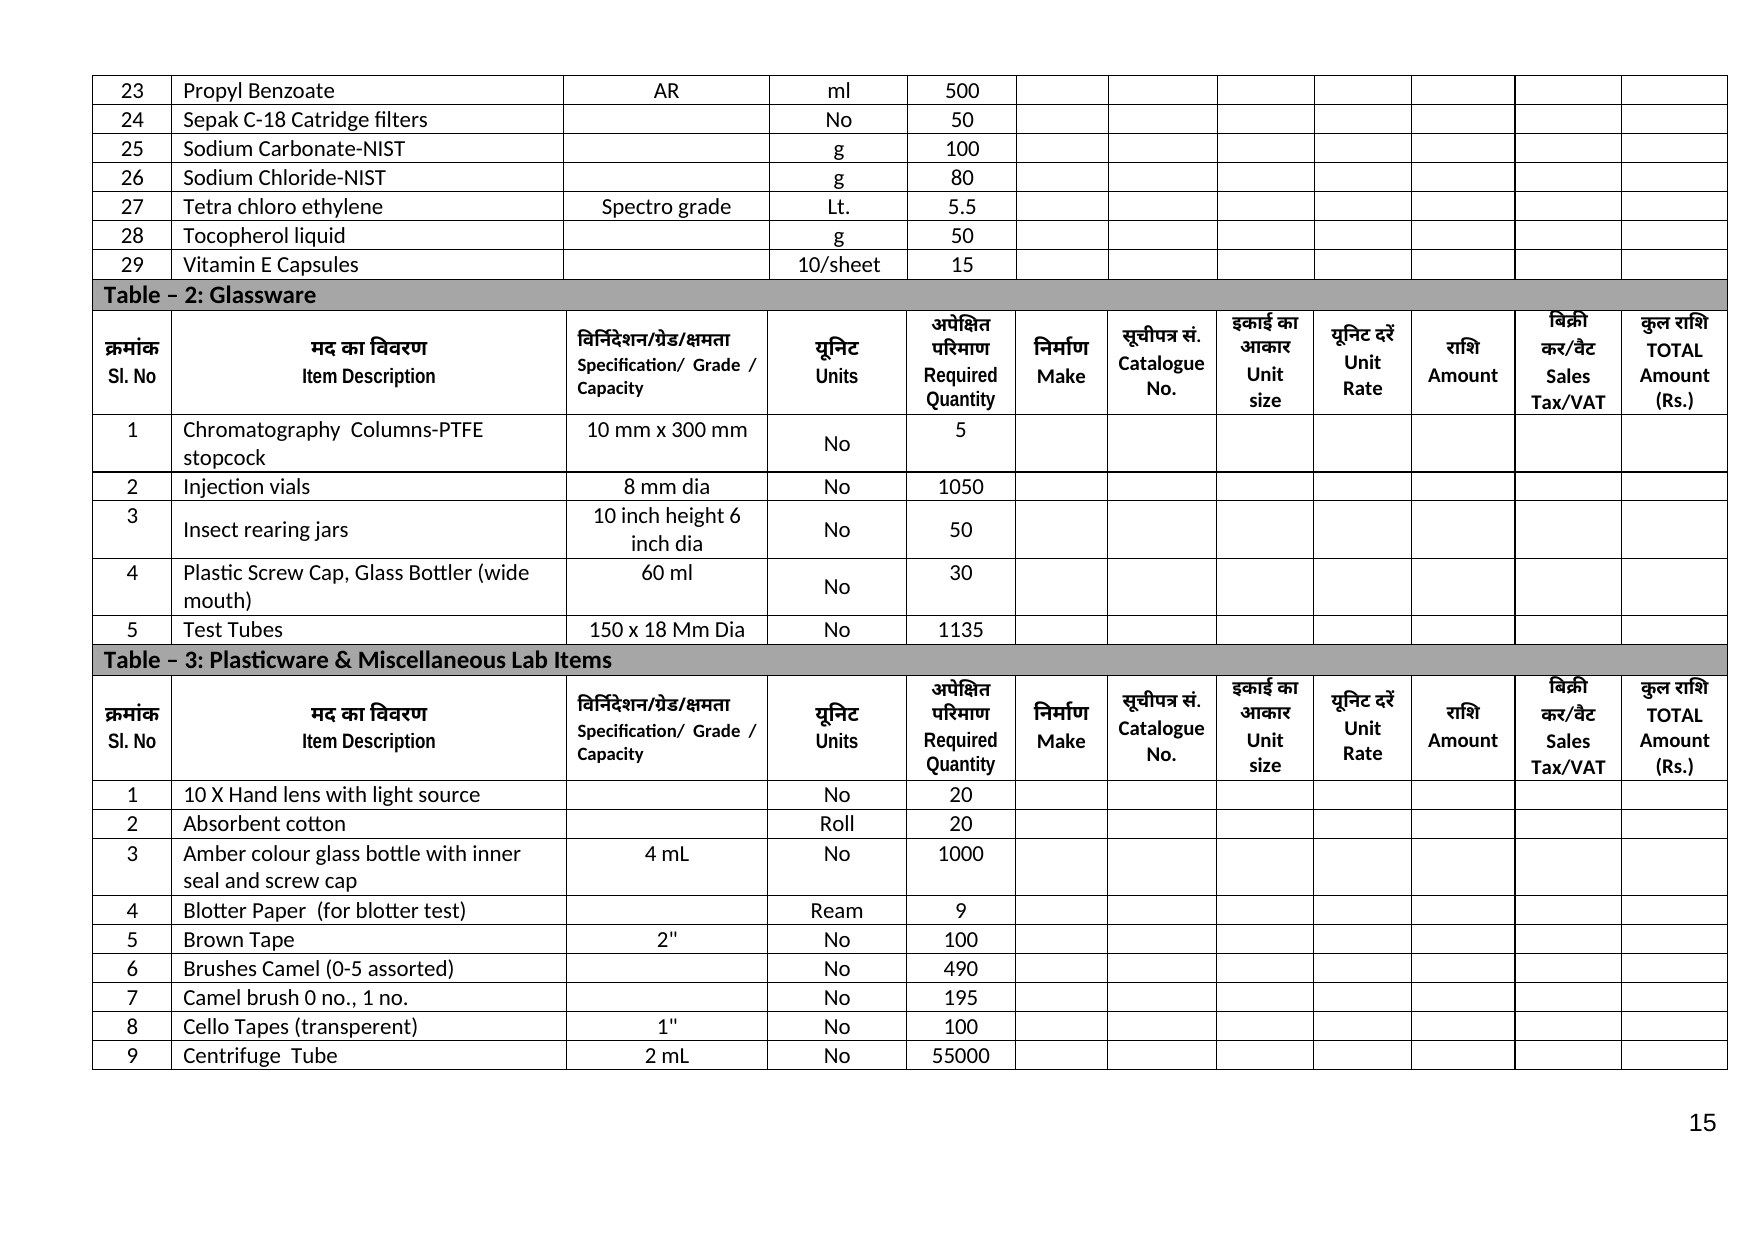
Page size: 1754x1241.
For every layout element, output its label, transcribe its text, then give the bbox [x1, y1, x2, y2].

table_cell [1314, 1041, 1411, 1069]
table_cell [1218, 250, 1314, 278]
table_cell [1314, 501, 1411, 557]
table_cell [1412, 559, 1514, 614]
table_cell 15 [908, 250, 1016, 278]
table_cell 30 [907, 559, 1015, 614]
table_cell [1016, 839, 1107, 895]
table_cell [1314, 954, 1411, 982]
table_cell [1314, 983, 1411, 1011]
table_cell [1412, 839, 1514, 895]
table_cell 7 [93, 983, 171, 1011]
table_cell [1217, 473, 1313, 500]
table_cell [1314, 616, 1411, 644]
table_cell [1218, 163, 1314, 191]
table_cell 5.5 [908, 192, 1016, 220]
table_cell Tocopherol liquid [172, 221, 563, 249]
table_cell [1016, 616, 1107, 644]
table_cell [1412, 781, 1514, 808]
table_cell [1109, 163, 1217, 191]
table_cell Vitamin E Capsules [172, 250, 563, 278]
table_cell No [768, 781, 906, 808]
table_cell Table – 3: Plasticware & Miscellaneous Lab Items [93, 645, 1727, 675]
table_cell [1218, 105, 1314, 133]
table_cell [1108, 501, 1216, 557]
table_cell सूचीपत्र सं. Catalogue No. [1108, 311, 1216, 414]
table_cell [1622, 810, 1727, 838]
table_cell [1314, 810, 1411, 838]
table_cell [1109, 221, 1217, 249]
table_cell [1217, 501, 1313, 557]
table_cell 100 [907, 925, 1015, 953]
table_cell Table – 2: Glassware [93, 280, 1727, 310]
table_cell [1622, 954, 1727, 982]
table_cell Chromatography Columns-PTFE stopcock [172, 415, 566, 471]
table_cell [1622, 250, 1727, 278]
table_cell [1314, 415, 1411, 471]
table_cell [1314, 781, 1411, 808]
table_cell [1412, 501, 1514, 557]
table_cell [1217, 415, 1313, 471]
table_cell [1217, 559, 1313, 614]
table_cell [1218, 221, 1314, 249]
table_cell 50 [908, 105, 1016, 133]
table_cell [1217, 810, 1313, 838]
table_cell [1412, 896, 1514, 924]
table_cell [1217, 1041, 1313, 1069]
table_cell कुल राशि TOTAL Amount (Rs.) [1622, 311, 1727, 414]
table_cell [1622, 983, 1727, 1011]
table_cell [1412, 415, 1514, 471]
table_cell [1622, 473, 1727, 500]
table_cell 5 [907, 415, 1015, 471]
table_cell 490 [907, 954, 1015, 982]
table_cell [1412, 1012, 1514, 1040]
table_cell अपेक्षित परिमाण Required Quantity [907, 676, 1015, 779]
table_cell Brown Tape [172, 925, 566, 953]
table_cell 3470 [907, 616, 1015, 644]
table_cell [1314, 559, 1411, 614]
table_cell [1622, 501, 1727, 557]
table_cell मद का विवरण Item Description [172, 311, 566, 414]
table_cell [1217, 1012, 1313, 1040]
table_cell Ream [768, 896, 906, 924]
table_cell [1412, 616, 1514, 644]
table_cell [1412, 221, 1514, 249]
table_cell [1622, 781, 1727, 808]
table_cell No [768, 925, 906, 953]
table_cell [1016, 896, 1107, 924]
table_cell [1622, 134, 1727, 162]
table_cell [1516, 163, 1621, 191]
table_cell [1017, 76, 1108, 104]
table_cell विर्निदेशन/ग्रेड/क्षमता Specification/ Grade / Capacity [567, 311, 767, 414]
table_cell [1016, 559, 1107, 614]
table_cell यूनिट Units [768, 676, 906, 779]
table_cell इकाई का आकार Unit size [1217, 311, 1313, 414]
table_cell अपेक्षित परिमाण Required Quantity [907, 311, 1015, 414]
table_cell [567, 781, 767, 808]
table_cell [1218, 192, 1314, 220]
table_cell [1516, 559, 1621, 614]
table_cell 3 [93, 501, 171, 557]
table_cell [1218, 134, 1314, 162]
table_cell No [768, 954, 906, 982]
table_cell [1315, 105, 1411, 133]
table_cell No [768, 839, 906, 895]
table_cell [567, 954, 767, 982]
table_cell [1622, 1041, 1727, 1069]
table_cell [1017, 105, 1108, 133]
table_cell मद का विवरण Item Description [172, 676, 566, 779]
table_cell Plastic Screw Cap, Glass Bottler (wide mouth) [172, 559, 566, 614]
table_cell [1622, 415, 1727, 471]
table_cell [1516, 415, 1621, 471]
table_cell [1412, 250, 1514, 278]
table_cell [1516, 1012, 1621, 1040]
table_cell 2" [567, 925, 767, 953]
table_cell 1" [567, 1012, 767, 1040]
table_cell Lt. [770, 192, 907, 220]
table_cell [1108, 810, 1216, 838]
table_cell [1016, 473, 1107, 500]
table_cell 6 [93, 954, 171, 982]
table_cell राशि Amount [1412, 311, 1514, 414]
table_cell Roll [768, 810, 906, 838]
table_cell 5 [93, 925, 171, 953]
table_cell [567, 983, 767, 1011]
table_cell [1412, 192, 1514, 220]
table_cell 60 ml [567, 559, 767, 614]
table_cell [1516, 954, 1621, 982]
table_cell 27 [93, 192, 171, 220]
table_cell [1017, 163, 1108, 191]
table_cell यूनिट दरें Unit Rate [1314, 311, 1411, 414]
table_cell 1000 [907, 839, 1015, 895]
table_cell 195 [907, 983, 1015, 1011]
table_cell 177 [907, 810, 1015, 838]
table_cell 50 [908, 221, 1016, 249]
table_cell [1412, 1041, 1514, 1069]
table_cell [1217, 839, 1313, 895]
table_cell [1516, 983, 1621, 1011]
table_cell [564, 163, 769, 191]
table_cell 10/sheet [770, 250, 907, 278]
table_cell 2 mL [567, 1041, 767, 1069]
table_cell [1218, 76, 1314, 104]
table_cell g [770, 134, 907, 162]
table_cell [1315, 76, 1411, 104]
table_cell [1516, 192, 1621, 220]
table_cell [1622, 76, 1727, 104]
table_cell Cello Tapes (transperent) [172, 1012, 566, 1040]
table_cell AR [564, 76, 769, 104]
table_cell सूचीपत्र सं. Catalogue No. [1108, 676, 1216, 779]
table_cell No [768, 616, 906, 644]
table_cell [1622, 105, 1727, 133]
table_cell No [768, 1041, 906, 1069]
table_cell [1315, 221, 1411, 249]
table_cell [1017, 250, 1108, 278]
table_cell [1622, 1012, 1727, 1040]
table_cell [1217, 781, 1313, 808]
table_cell क्रमांक Sl. No [93, 311, 171, 414]
table_cell [1622, 221, 1727, 249]
table_cell [1412, 76, 1514, 104]
table_cell 10 mm x 300 mm [567, 415, 767, 471]
table_cell क्रमांक Sl. No [93, 676, 171, 779]
table_cell [1516, 473, 1621, 500]
table_cell No [768, 501, 906, 557]
table_cell 24 [93, 105, 171, 133]
table_cell [1314, 1012, 1411, 1040]
table_cell [1412, 810, 1514, 838]
table_cell [1108, 839, 1216, 895]
table_cell [1017, 192, 1108, 220]
table_cell [1108, 896, 1216, 924]
table_cell No [768, 559, 906, 614]
table_cell [1516, 250, 1621, 278]
table_cell Brushes Camel (0-5 assorted) [172, 954, 566, 982]
table_cell [1412, 105, 1514, 133]
table_cell g [770, 221, 907, 249]
table_cell [1412, 163, 1514, 191]
table_cell 55000 [907, 1041, 1015, 1069]
table_cell Test Tubes [172, 616, 566, 644]
table_cell 3 [93, 839, 171, 895]
table_cell [1108, 983, 1216, 1011]
table_cell निर्माण Make [1016, 676, 1107, 779]
table_cell [1016, 954, 1107, 982]
table_cell [1016, 810, 1107, 838]
table_cell Centrifuge Tube [172, 1041, 566, 1069]
table_cell 150 x 18 Mm Dia [567, 616, 767, 644]
table_cell [1315, 134, 1411, 162]
table_cell [1017, 134, 1108, 162]
table_cell [1108, 473, 1216, 500]
table_cell कुल राशि TOTAL Amount (Rs.) [1622, 676, 1727, 779]
table_cell Insect rearing jars [172, 501, 566, 557]
table_cell [564, 250, 769, 278]
table_cell 10 inch height 6 inch dia [567, 501, 767, 557]
table_cell [1622, 839, 1727, 895]
table_cell [1516, 925, 1621, 953]
table_cell बिक्री कर/वैट Sales Tax/VAT [1516, 311, 1621, 414]
table_cell Spectro grade [564, 192, 769, 220]
table_cell [1109, 192, 1217, 220]
table_cell Sodium Chloride-NIST [172, 163, 563, 191]
table_cell [1314, 925, 1411, 953]
table_cell [1217, 616, 1313, 644]
table_cell [564, 134, 769, 162]
table_cell 8 mm dia [567, 473, 767, 500]
table_cell g [770, 163, 907, 191]
table_cell [1412, 925, 1514, 953]
table_cell [1516, 501, 1621, 557]
table_cell 1050 [907, 473, 1015, 500]
table_cell Injection vials [172, 473, 566, 500]
table_cell 2 [93, 810, 171, 838]
table_cell [1622, 192, 1727, 220]
table_cell [1108, 954, 1216, 982]
table_cell [1016, 925, 1107, 953]
table_cell 4 [93, 896, 171, 924]
table_cell [564, 221, 769, 249]
table_cell [1017, 221, 1108, 249]
table_cell 28 [93, 221, 171, 249]
table_cell 50 [907, 501, 1015, 557]
table_cell No [768, 983, 906, 1011]
table_cell 500 [908, 76, 1016, 104]
table_cell Amber colour glass bottle with inner seal and screw cap [172, 839, 566, 895]
table_cell [1516, 1041, 1621, 1069]
table_cell [1108, 415, 1216, 471]
table_cell [1622, 925, 1727, 953]
table_cell [1109, 250, 1217, 278]
table_cell No [768, 1012, 906, 1040]
table_cell [1016, 1041, 1107, 1069]
table_cell [1016, 983, 1107, 1011]
table_cell ml [770, 76, 907, 104]
table_cell [567, 810, 767, 838]
table_cell 9 [93, 1041, 171, 1069]
table_cell [564, 105, 769, 133]
table_cell 100 [908, 134, 1016, 162]
table_cell राशि Amount [1412, 676, 1514, 779]
table_cell [1516, 810, 1621, 838]
table_cell Camel brush 0 no., 1 no. [172, 983, 566, 1011]
table_cell [1109, 76, 1217, 104]
table_cell [1516, 76, 1621, 104]
table_cell [1109, 134, 1217, 162]
table_cell No [768, 415, 906, 471]
table_cell [1217, 954, 1313, 982]
table_cell 9 [907, 896, 1015, 924]
table_cell बिक्री कर/वैट Sales Tax/VAT [1516, 676, 1621, 779]
table_cell 1 [93, 415, 171, 471]
table_cell [1516, 896, 1621, 924]
table_cell 80 [908, 163, 1016, 191]
table_cell [1217, 925, 1313, 953]
table_cell [1412, 473, 1514, 500]
table_cell Tetra chloro ethylene [172, 192, 563, 220]
table_cell [1516, 134, 1621, 162]
table_cell 8 [93, 1012, 171, 1040]
table_cell 5 [93, 616, 171, 644]
table_cell 23 [93, 76, 171, 104]
table_cell [1622, 616, 1727, 644]
table_cell [1108, 925, 1216, 953]
table_cell [1109, 105, 1217, 133]
table_cell Sodium Carbonate-NIST [172, 134, 563, 162]
table_cell Propyl Benzoate [172, 76, 563, 104]
table_cell यूनिट दरें Unit Rate [1314, 676, 1411, 779]
table_cell [1516, 105, 1621, 133]
table_cell 4 mL [567, 839, 767, 895]
table_cell [1016, 501, 1107, 557]
table_cell [1108, 781, 1216, 808]
table_cell [1108, 1041, 1216, 1069]
table_cell Sepak C-18 Catridge filters [172, 105, 563, 133]
table_cell [1016, 1012, 1107, 1040]
table_cell 26 [93, 163, 171, 191]
table_cell [1516, 839, 1621, 895]
table_cell 4 [93, 559, 171, 614]
table_cell [1315, 250, 1411, 278]
table_cell [1516, 616, 1621, 644]
table_cell [1315, 192, 1411, 220]
table_cell [1516, 781, 1621, 808]
table_cell [1412, 954, 1514, 982]
table_cell 100 [907, 1012, 1015, 1040]
table_cell विर्निदेशन/ग्रेड/क्षमता Specification/ Grade / Capacity [567, 676, 767, 779]
table_cell [1108, 1012, 1216, 1040]
table_cell [1412, 983, 1514, 1011]
table_cell Absorbent cotton [172, 810, 566, 838]
table_cell 20 [907, 781, 1015, 808]
table_cell [1314, 896, 1411, 924]
table_cell 29 [93, 250, 171, 278]
table_cell [1412, 134, 1514, 162]
table_cell 2 [93, 473, 171, 500]
table_cell यूनिट Units [768, 311, 906, 414]
table_cell 10 X Hand lens with light source [172, 781, 566, 808]
table_cell [1108, 616, 1216, 644]
table_cell 1 [93, 781, 171, 808]
table_cell [1622, 559, 1727, 614]
table_cell [567, 896, 767, 924]
table_cell [1315, 163, 1411, 191]
table_cell 25 [93, 134, 171, 162]
table_cell [1108, 559, 1216, 614]
table_cell [1016, 415, 1107, 471]
table_cell [1217, 983, 1313, 1011]
table_cell इकाई का आकार Unit size [1217, 676, 1313, 779]
table_cell No [770, 105, 907, 133]
table_cell [1314, 839, 1411, 895]
table_cell No [768, 473, 906, 500]
table_cell [1516, 221, 1621, 249]
table_cell निर्माण Make [1016, 311, 1107, 414]
table_cell Blotter Paper (for blotter test) [172, 896, 566, 924]
table_cell [1217, 896, 1313, 924]
table_cell [1622, 896, 1727, 924]
table_cell [1016, 781, 1107, 808]
table_cell [1314, 473, 1411, 500]
table_cell [1622, 163, 1727, 191]
